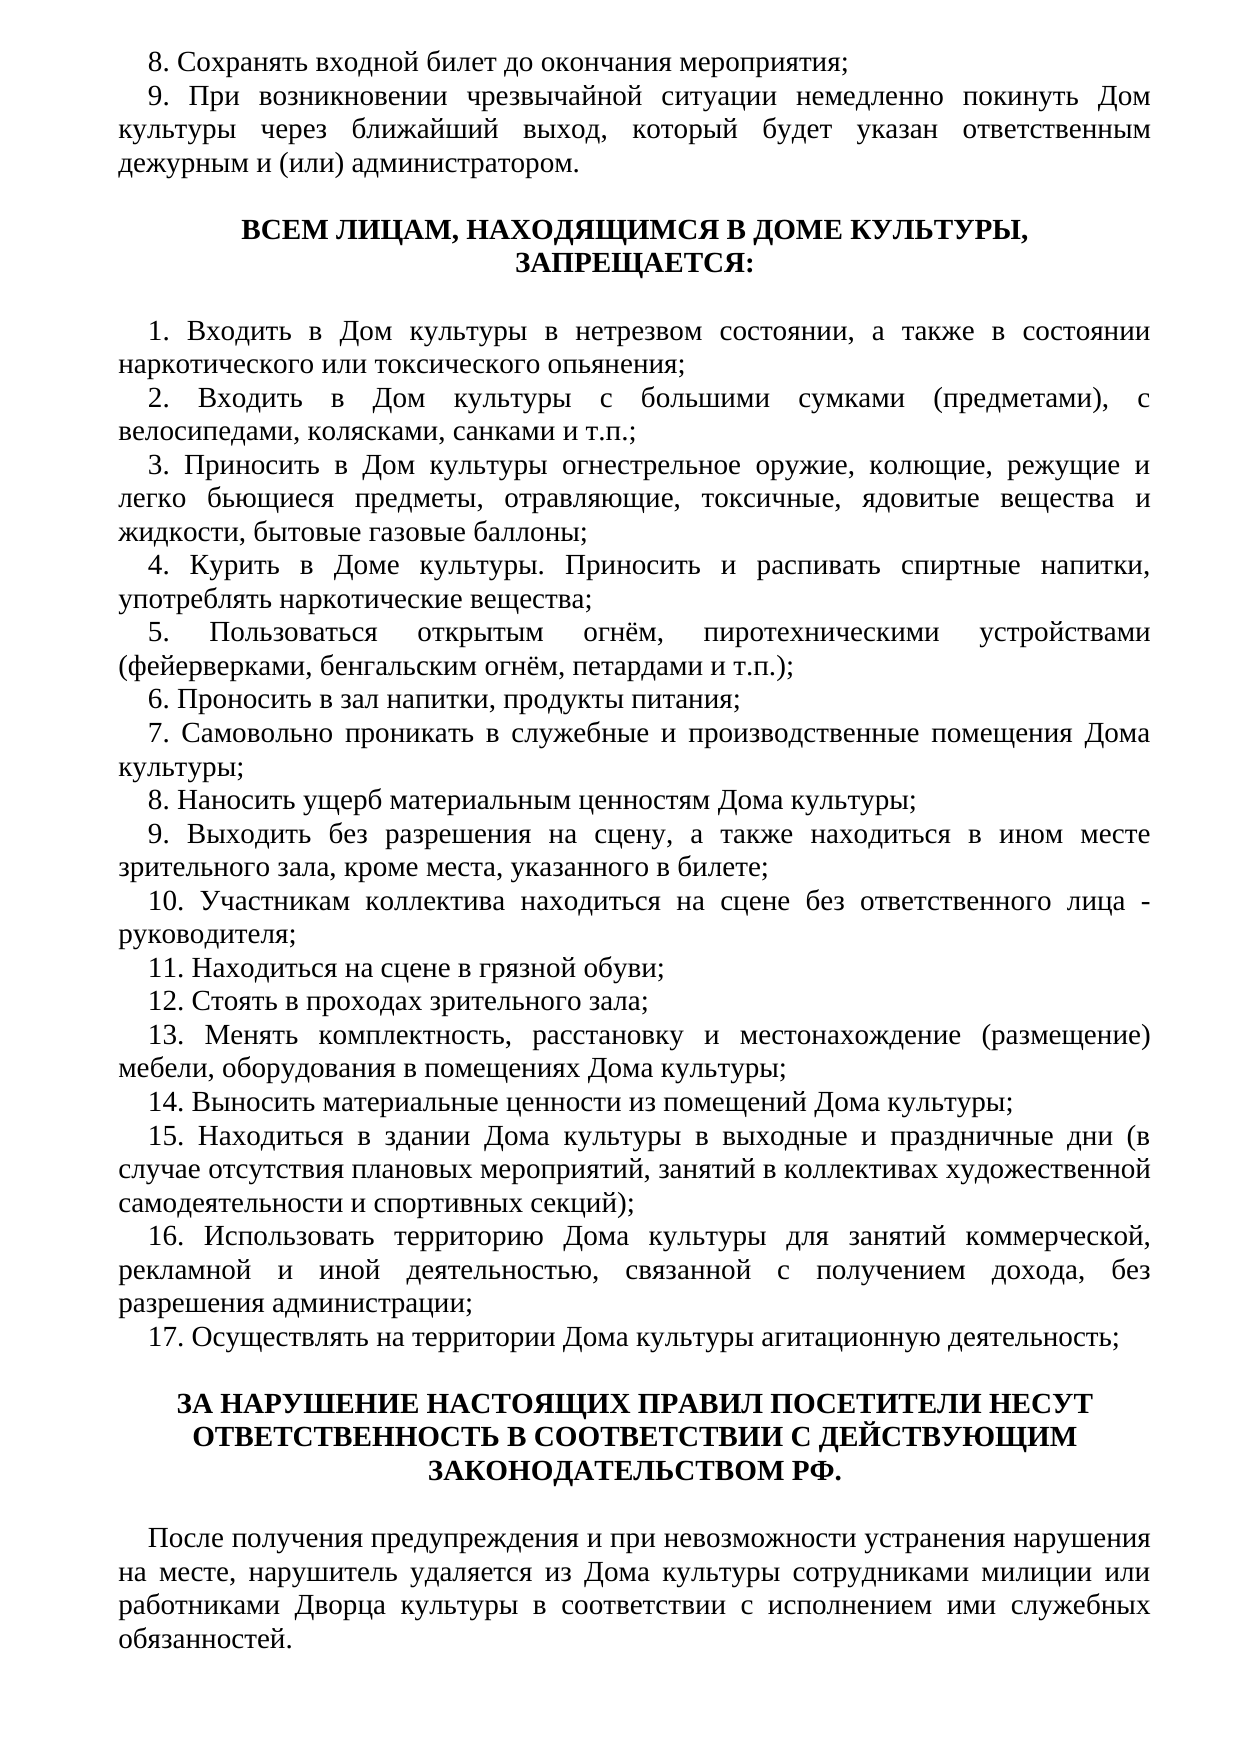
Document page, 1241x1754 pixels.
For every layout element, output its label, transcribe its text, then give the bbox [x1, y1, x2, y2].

text 9. При возникновении чрезвычайной ситуации немедленно покинуть Дом культуры через ближайший выход, который будет указан ответственным дежурным и (или) администратором. [118, 78, 1152, 178]
text 15. Находиться в здании Дома культуры в выходные и праздничные дни (в случае отсутствия плановых мероприятий, занятий в коллективах художественной самодеятельности и спортивных секций); [118, 1118, 1152, 1218]
text ВСЕМ ЛИЦАМ, НАХОДЯЩИМСЯ В ДОМЕ КУЛЬТУРЫ, ЗАПРЕЩАЕТСЯ: [118, 212, 1152, 279]
text 17. Осуществлять на территории Дома культуры агитационную деятельность; [118, 1319, 1152, 1352]
text После получения предупреждения и при невозможности устранения нарушения на месте, нарушитель удаляется из Дома культуры сотрудниками милиции или работниками Дворца культуры в соответствии с исполнением ими служебных обязанностей. [118, 1520, 1152, 1654]
text 6. Проносить в зал напитки, продукты питания; [118, 682, 1152, 715]
text 3. Приносить в Дом культуры огнестрельное оружие, колющие, режущие и легко бьющиеся предметы, отравляющие, токсичные, ядовитые вещества и жидкости, бытовые газовые баллоны; [118, 447, 1152, 547]
text 13. Менять комплектность, расстановку и местонахождение (размещение) мебели, оборудования в помещениях Дома культуры; [118, 1017, 1152, 1084]
text 14. Выносить материальные ценности из помещений Дома культуры; [118, 1084, 1152, 1118]
text 2. Входить в Дом культуры с большими сумками (предметами), с велосипедами, колясками, санками и т.п.; [118, 380, 1152, 447]
text ЗА НАРУШЕНИЕ НАСТОЯЩИХ ПРАВИЛ ПОСЕТИТЕЛИ НЕСУТ ОТВЕТСТВЕННОСТЬ В СООТВЕТСТВИИ С ДЕЙСТВУЮЩИМ ЗАКОНОДАТЕЛЬСТВОМ РФ. [118, 1386, 1152, 1487]
text 8. Сохранять входной билет до окончания мероприятия; [118, 44, 1152, 78]
text 4. Курить в Доме культуры. Приносить и распивать спиртные напитки, употреблять наркотические вещества; [118, 547, 1152, 614]
text 16. Использовать территорию Дома культуры для занятий коммерческой, рекламной и иной деятельностью, связанной с получением дохода, без разрешения администрации; [118, 1218, 1152, 1319]
text 1. Входить в Дом культуры в нетрезвом состоянии, а также в состоянии наркотического или токсического опьянения; [118, 313, 1152, 380]
text 11. Находиться на сцене в грязной обуви; [118, 950, 1152, 983]
text 10. Участникам коллектива находиться на сцене без ответственного лица - руководителя; [118, 883, 1152, 950]
text 9. Выходить без разрешения на сцену, а также находиться в ином месте зрительного зала, кроме места, указанного в билете; [118, 816, 1152, 883]
text 12. Стоять в проходах зрительного зала; [118, 983, 1152, 1017]
text 8. Наносить ущерб материальным ценностям Дома культуры; [118, 782, 1152, 816]
text 5. Пользоваться открытым огнём, пиротехническими устройствами (фейерверками, бенгальским огнём, петардами и т.п.); [118, 614, 1152, 682]
text 7. Самовольно проникать в служебные и производственные помещения Дома культуры; [118, 715, 1152, 782]
